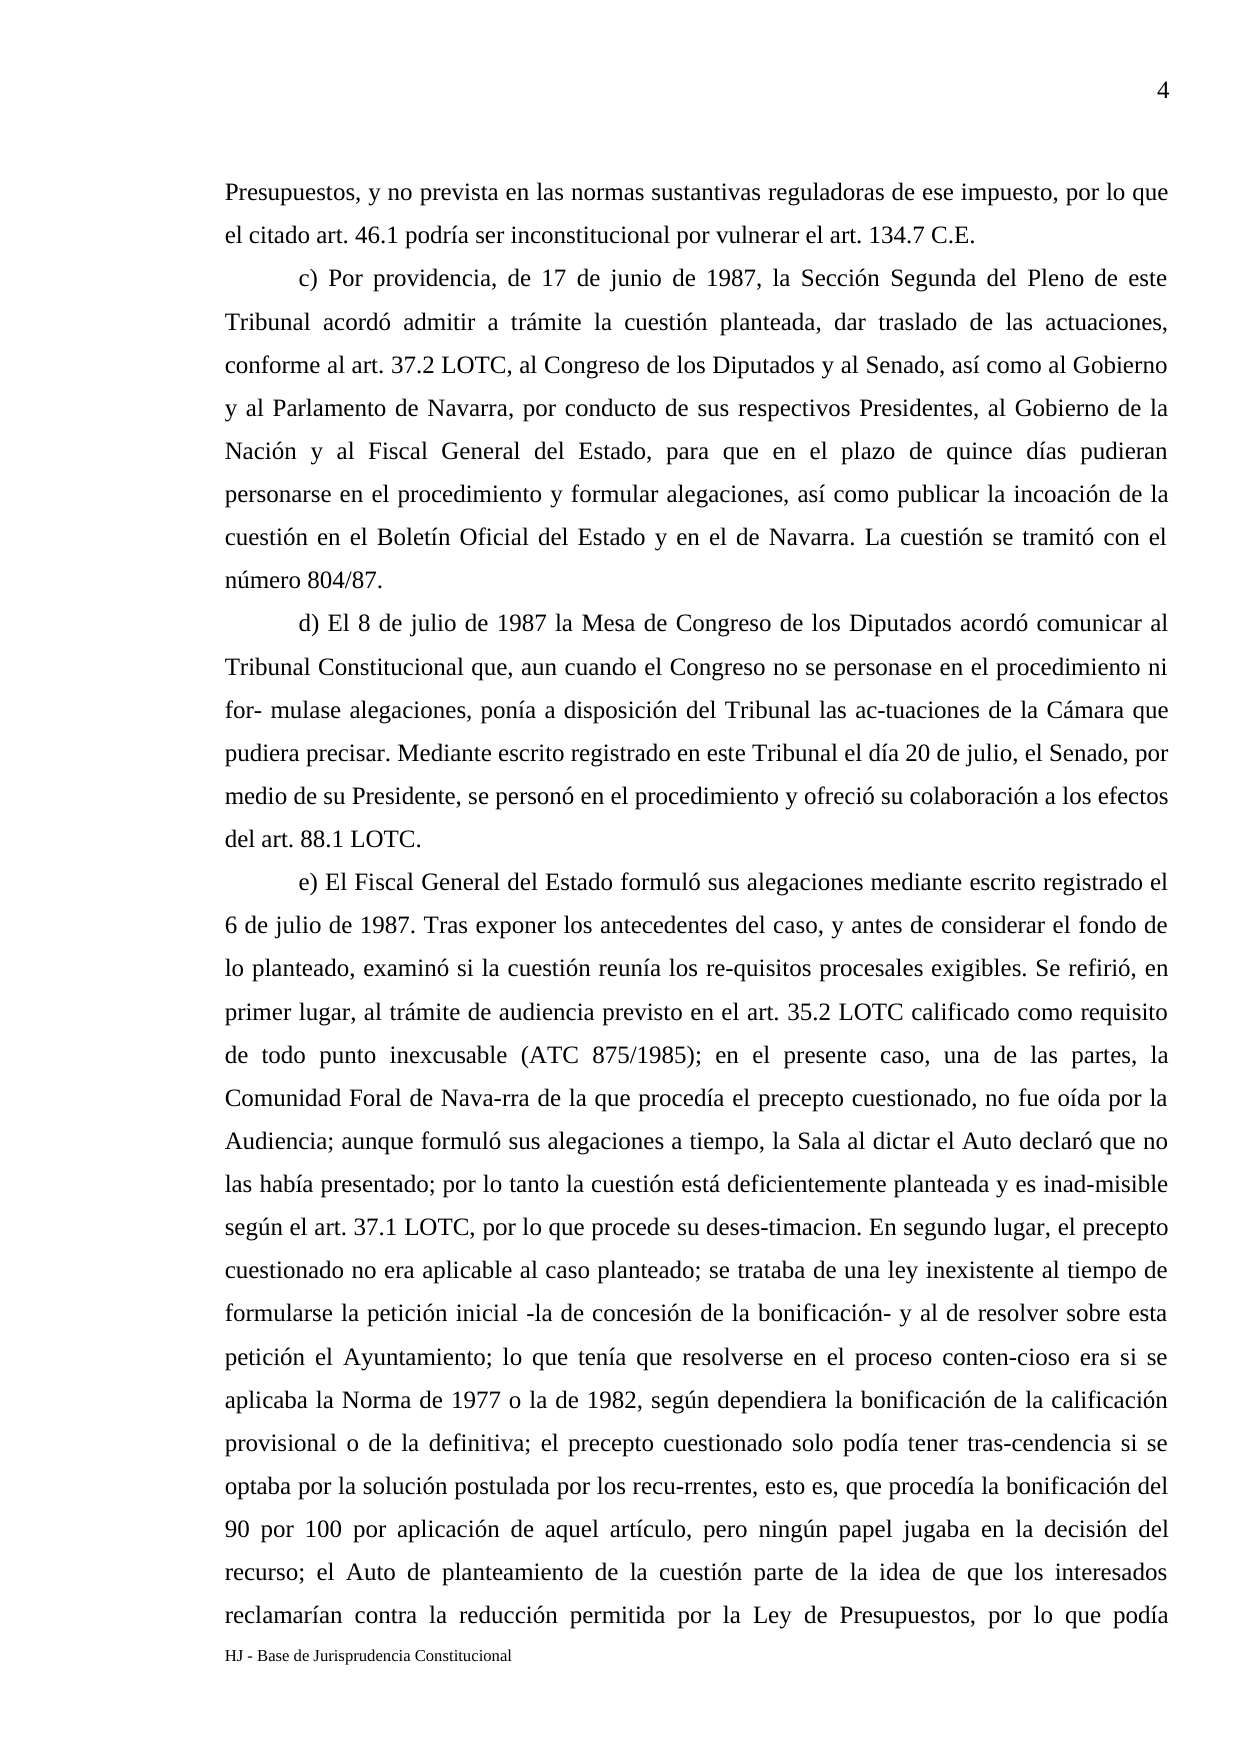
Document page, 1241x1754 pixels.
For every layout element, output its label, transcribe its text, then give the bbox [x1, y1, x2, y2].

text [224, 177, 1169, 249]
text c) Por providencia, de 17 de junio de 1987, la Sección Segunda del Pleno de este Tribunal acordó admitir a trámite la cuestión planteada, dar traslado de las actuaciones, conforme al art. 37.2 LOTC, al Congreso de los Diputados y al Senado, así como al Gobierno y al Parlamento de Navarra, por conducto de sus respectivos Presidentes, al Gobierno de la Nación y al Fiscal General del Estado, para que en el plazo de quince días pudieran personarse en el procedimiento y formular alegaciones, así como publicar la incoación de la cuestión en el Boletín Oficial del Estado y en el de Navarra. La cuestión se tramitó con el número 804/87. [224, 263, 1169, 594]
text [224, 867, 1169, 1629]
text d) El 8 de julio de 1987 la Mesa de Congreso de los Diputados acordó comunicar al Tribunal Constitucional que, aun cuando el Congreso no se personase en el procedimiento ni for- mulase alegaciones, ponía a disposición del Tribunal las ac-tuaciones de la Cámara que pudiera precisar. Mediante escrito registrado en este Tribunal el día 20 de julio, el Senado, por medio de su Presidente, se personó en el procedimiento y ofreció su colaboración a los efectos del art. 88.1 LOTC. [224, 608, 1169, 853]
